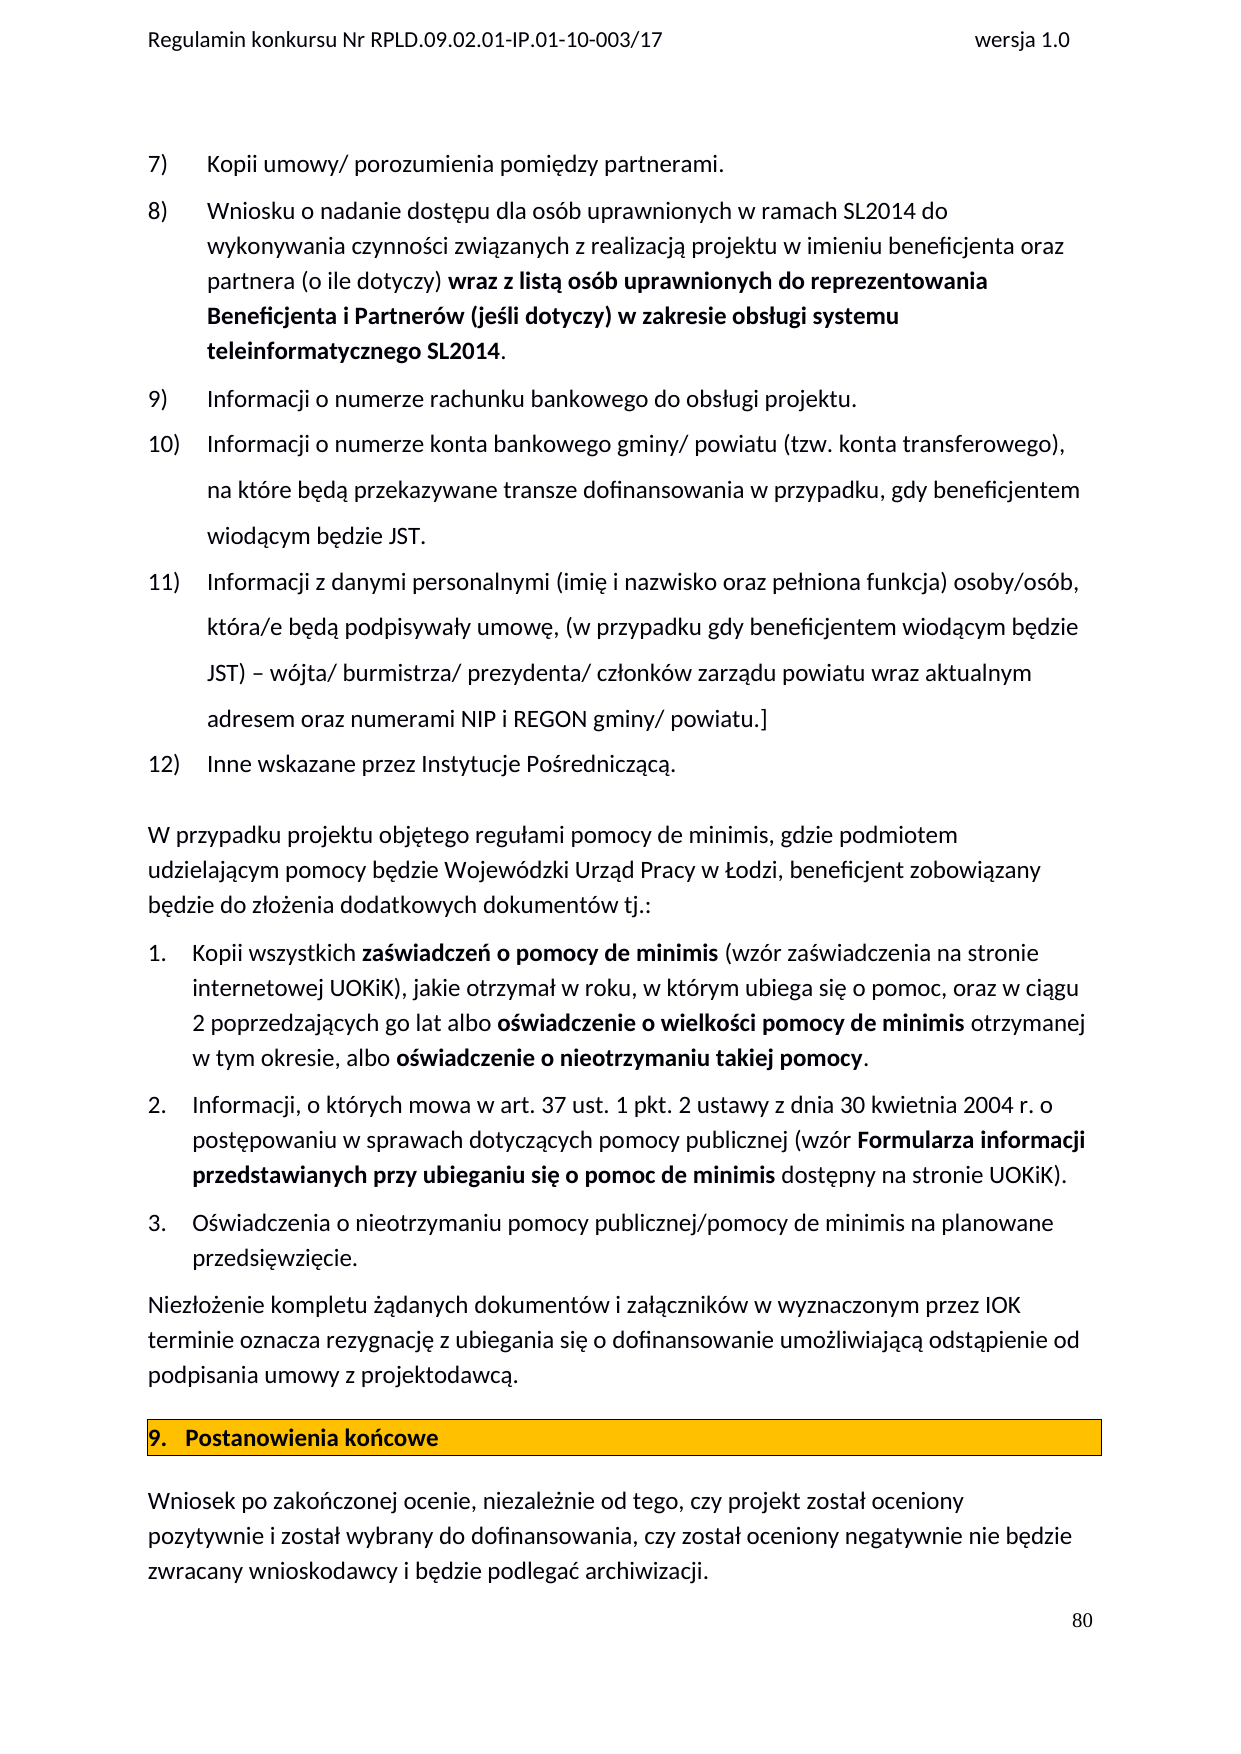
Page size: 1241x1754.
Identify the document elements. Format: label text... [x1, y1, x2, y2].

list Oświadczenia o nieotrzymaniu pomocy publicznej/pomocy de minimis na planowane przedsięwzięcie. [148, 1207, 1092, 1272]
list Postanowienia końcowe [148, 1420, 1101, 1455]
text Niezłożenie kompletu żądanych dokumentów i załączników w wyznaczonym przez IOK terminie oznacza rezygnację z ubiegania się o dofinansowanie umożliwiającą odstąpienie od podpisania umowy z projektodawcą. [148, 1289, 1092, 1390]
list Informacji o numerze rachunku bankowego do obsługi projektu. [148, 383, 1092, 413]
list Kopii wszystkich zaświadczeń o pomocy de minimis (wzór zaświadczenia na stronie internetowej UOKiK), jakie otrzymał w roku, w którym ubiega się o pomoc, oraz w ciągu 2 poprzedzających go lat albo oświadczenie o wielkości pomocy de minimis otrzymanej w tym okresie, albo oświadczenie o nieotrzymaniu takiej pomocy. [148, 937, 1092, 1072]
list Kopii umowy/ porozumienia pomiędzy partnerami. [148, 148, 1092, 178]
list Informacji z danymi personalnymi (imię i nazwisko oraz pełniona funkcja) osoby/osób, która/e będą podpisywały umowę, (w przypadku gdy beneficjentem wiodącym będzie JST) – wójta/ burmistrza/ prezydenta/ członków zarządu powiatu wraz aktualnym adresem oraz numerami NIP i REGON gminy/ powiatu.] [148, 566, 1092, 733]
list Informacji o numerze konta bankowego gminy/ powiatu (tzw. konta transferowego), na które będą przekazywane transze dofinansowania w przypadku, gdy beneficjentem wiodącym będzie JST. [148, 428, 1092, 550]
text W przypadku projektu objętego regułami pomocy de minimis, gdzie podmiotem udzielającym pomocy będzie Wojewódzki Urząd Pracy w Łodzi, beneficjent zobowiązany będzie do złożenia dodatkowych dokumentów tj.: [148, 819, 1092, 920]
list Inne wskazane przez Instytucje Pośredniczącą. [148, 748, 1092, 779]
list Wniosku o nadanie dostępu dla osób uprawnionych w ramach SL2014 do wykonywania czynności związanych z realizacją projektu w imieniu beneficjenta oraz partnera (o ile dotyczy) wraz z listą osób uprawnionych do reprezentowania Beneficjenta i Partnerów (jeśli dotyczy) w zakresie obsługi systemu teleinformatycznego SL2014. [148, 195, 1092, 366]
list Informacji, o których mowa w art. 37 ust. 1 pkt. 2 ustawy z dnia 30 kwietnia 2004 r. o postępowaniu w sprawach dotyczących pomocy publicznej (wzór Formularza informacji przedstawianych przy ubieganiu się o pomoc de minimis dostępny na stronie UOKiK). [148, 1089, 1092, 1190]
text Wniosek po zakończonej ocenie, niezależnie od tego, czy projekt został oceniony pozytywnie i został wybrany do dofinansowania, czy został oceniony negatywnie nie będzie zwracany wnioskodawcy i będzie podlegać archiwizacji. [148, 1486, 1081, 1586]
